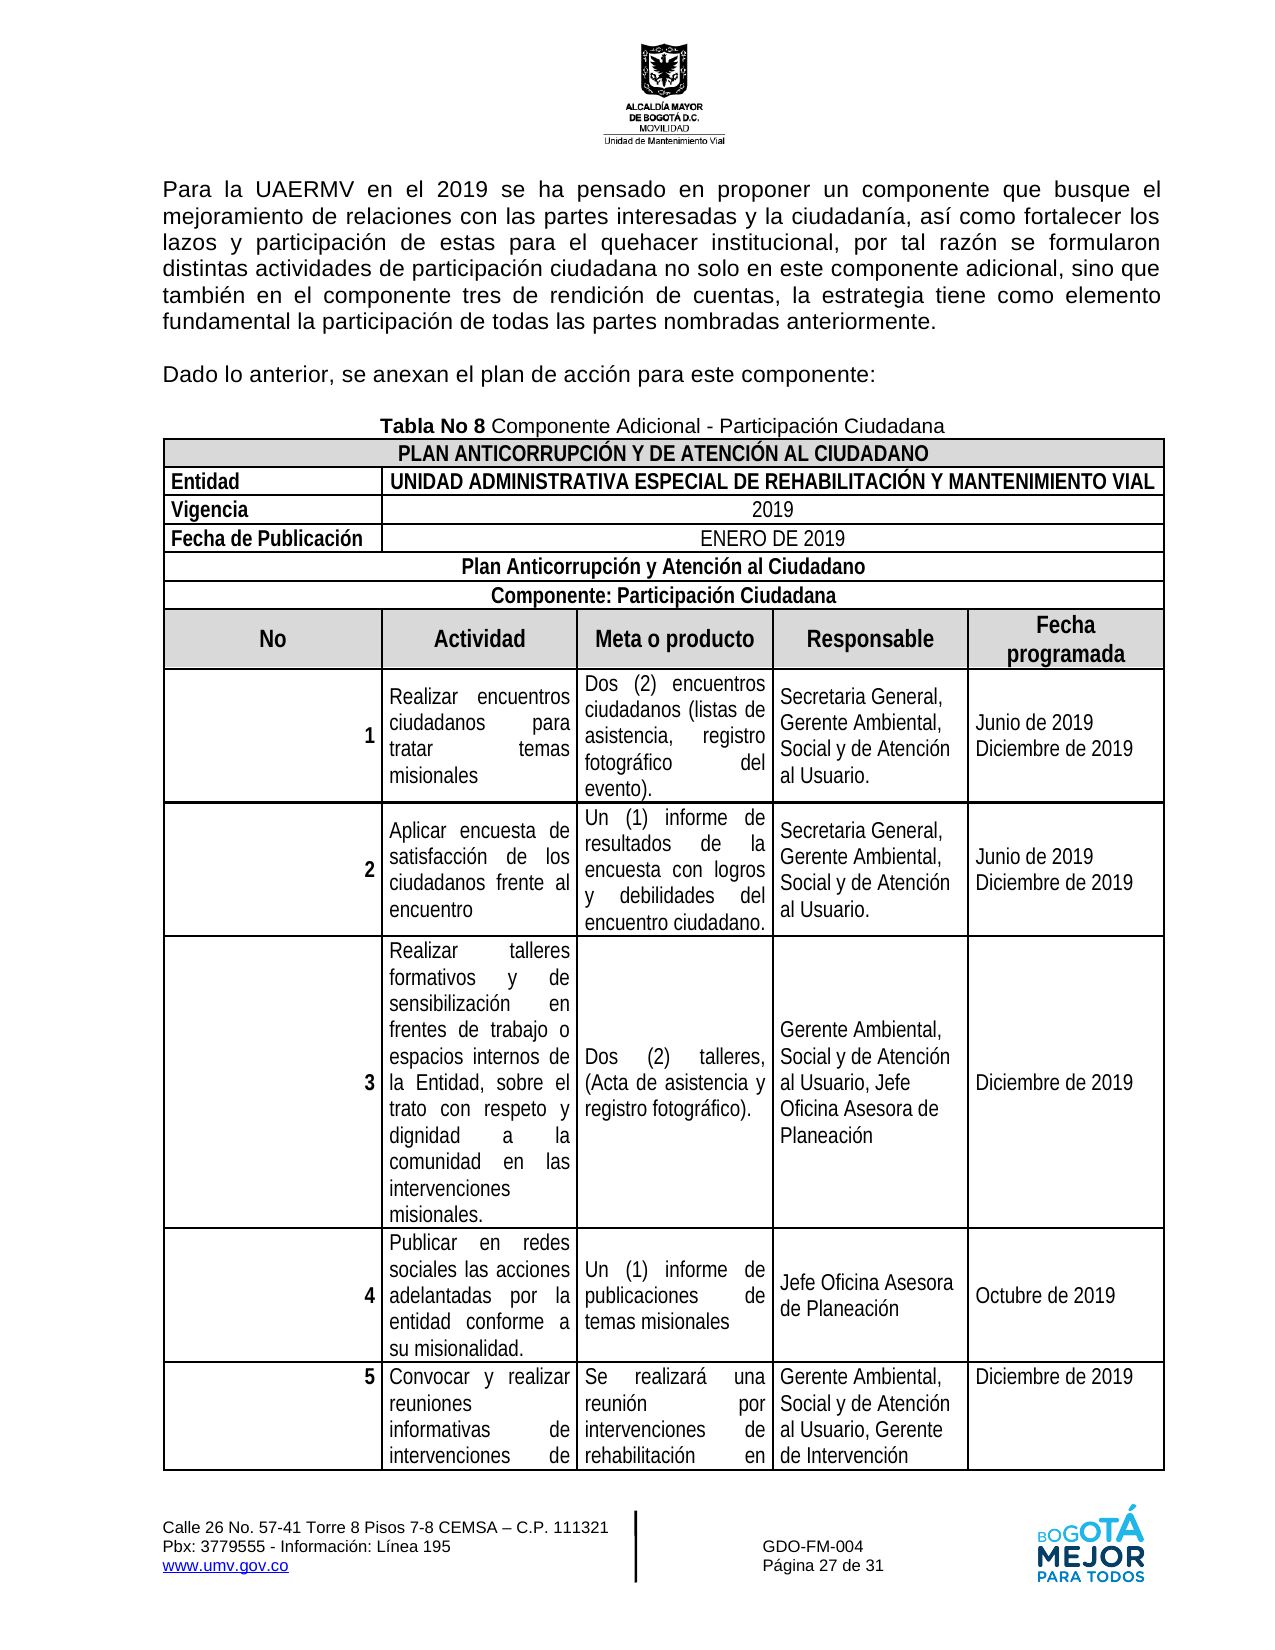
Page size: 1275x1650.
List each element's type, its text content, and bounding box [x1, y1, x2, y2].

table_cell Publicar en redes sociales las acciones adelantadas por la entidad conforme a su misionalidad. [383, 1229, 576, 1361]
table_cell Meta o producto [578, 610, 772, 667]
table_cell Dos (2) talleres, (Acta de asistencia y registro fotográfico). [578, 937, 772, 1227]
table_cell Responsable [774, 610, 967, 667]
table_cell Diciembre de 2019 [969, 1363, 1163, 1468]
table_cell Plan Anticorrupción y Atención al Ciudadano [165, 553, 1163, 580]
table_cell 2 [165, 804, 381, 935]
table_cell Realizar talleres formativos y de sensibilización en frentes de trabajo o espacios internos de la Entidad, sobre el trato con respeto y dignidad a la comunidad en las intervenciones misionales. [383, 937, 576, 1227]
table_cell UNIDAD ADMINISTRATIVA ESPECIAL DE REHABILITACIÓN Y MANTENIMIENTO VIAL [383, 468, 1163, 494]
table_cell Un (1) informe de publicaciones de temas misionales [578, 1229, 772, 1361]
table_cell No [165, 610, 381, 667]
table_cell Aplicar encuesta de satisfacción de los ciudadanos frente al encuentro [383, 804, 576, 935]
table_cell Fecha programada [969, 610, 1163, 667]
table_cell 1 [165, 670, 381, 801]
table_cell Jefe Oficina Asesora de Planeación [774, 1229, 967, 1361]
table_cell Secretaria General, Gerente Ambiental, Social y de Atención al Usuario. [774, 670, 967, 801]
table_cell Diciembre de 2019 [969, 937, 1163, 1227]
table_cell Fecha de Publicación [165, 525, 381, 551]
table_cell Gerente Ambiental, Social y de Atención al Usuario, Jefe Oficina Asesora de Planeación [774, 937, 967, 1227]
table_cell Vigencia [165, 496, 381, 523]
table_cell ENERO DE 2019 [383, 525, 1163, 551]
table_cell 3 [165, 937, 381, 1227]
table_cell Dos (2) encuentros ciudadanos (listas de asistencia, registro fotográfico del evento). [578, 670, 772, 801]
table_cell 5 [165, 1363, 381, 1468]
table_cell Junio de 2019 Diciembre de 2019 [969, 804, 1163, 935]
table_header PLAN ANTICORRUPCIÓN Y DE ATENCIÓN AL CIUDADANO [165, 440, 1163, 466]
table_cell Actividad [383, 610, 576, 667]
list Dado lo anterior, se anexan el plan de acción para este componente: [162, 361, 1162, 387]
table_cell Entidad [165, 468, 381, 494]
text Tabla No 8 Componente Adicional - Participación Ciudadana [162, 413, 1162, 437]
table_cell Octubre de 2019 [969, 1229, 1163, 1361]
table_cell Se realizará una reunión por intervenciones de rehabilitación en frentes de obra [578, 1363, 772, 1468]
table_cell Gerente Ambiental, Social y de Atención al Usuario, Gerente de Intervención [774, 1363, 967, 1468]
table_cell Convocar y realizar reuniones informativas de intervenciones de Rehabilitación con comunidad [383, 1363, 576, 1468]
table_cell Secretaria General, Gerente Ambiental, Social y de Atención al Usuario. [774, 804, 967, 935]
table_cell Junio de 2019 Diciembre de 2019 [969, 670, 1163, 801]
table_cell Componente: Participación Ciudadana [165, 582, 1163, 608]
list Para la UAERMV en el 2019 se ha pensado en proponer un componente que busque el mejoramiento de relaciones con las partes interesadas y la ciudadanía, así como fortalecer los lazos y participación de estas para el quehacer institucional, por tal razón se formularon distintas actividades de participación ciudadana no solo en este componente adicional, sino que también en el componente tres de rendición de cuentas, la estrategia tiene como elemento fundamental la participación de todas las partes nombradas anteriormente. [162, 176, 1162, 334]
table_cell 4 [165, 1229, 381, 1361]
table_cell 2019 [383, 496, 1163, 523]
table_cell Un (1) informe de resultados de la encuesta con logros y debilidades del encuentro ciudadano. [578, 804, 772, 935]
table_cell Realizar encuentros ciudadanos para tratar temas misionales [383, 670, 576, 801]
picture [1032, 1490, 1163, 1593]
